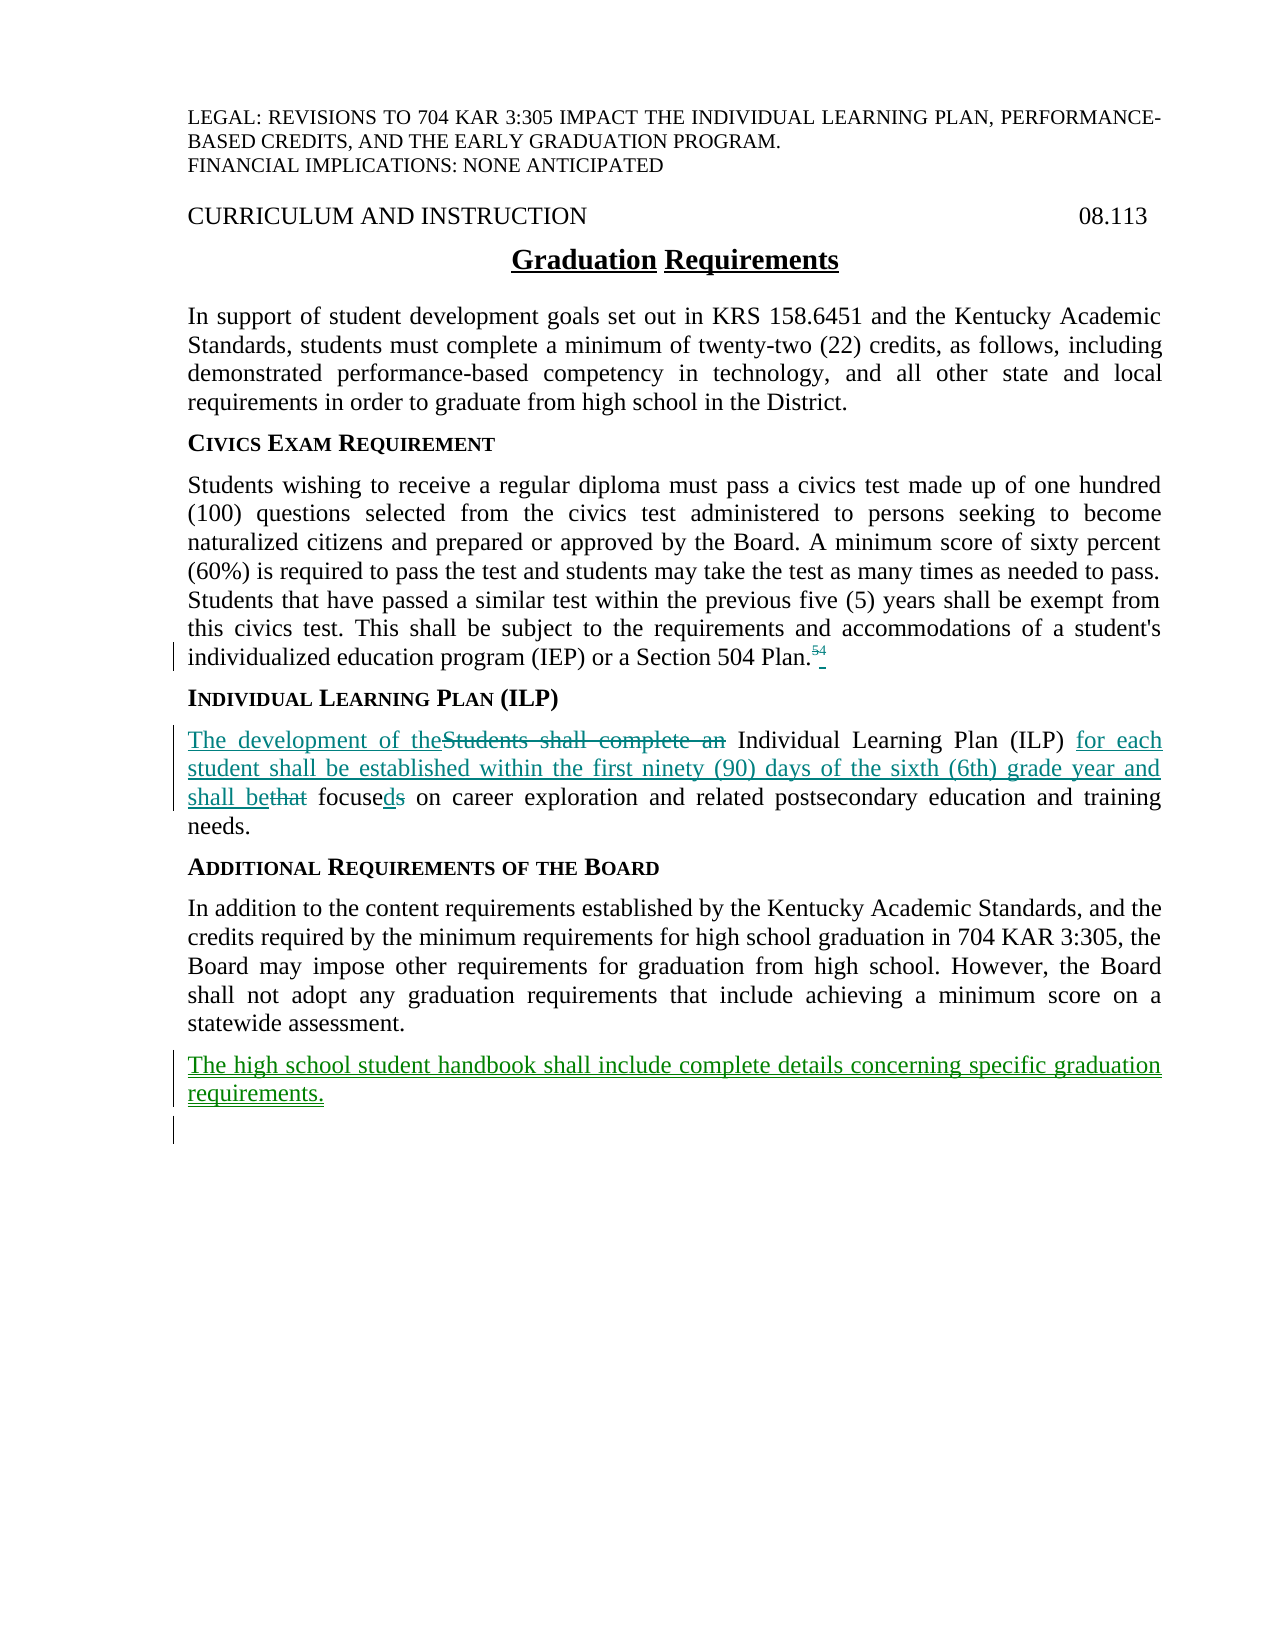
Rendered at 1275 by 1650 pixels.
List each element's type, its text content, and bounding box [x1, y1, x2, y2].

text In addition to the content requirements established by the Kentucky Academic Standards, and the credits required by the minimum requirements for high school graduation in 704 KAR 3:305, the Board may impose other requirements for graduation from high school. However, the Board shall not adopt any graduation requirements that include achieving a minimum score on a statewide assessment. [187, 893, 1162, 1037]
subtitle Individual Learning Plan (ILP) [187, 683, 1162, 712]
text Individual Learning Plan (ILP) focuse on career exploration and related postsecondary education and training needs. [187, 725, 1162, 840]
subtitle CURRICULUM AND INSTRUCTION AU08.113 [187, 201, 1162, 230]
text Civics Exam Requirement [187, 428, 1162, 457]
text In support of student development goals set out in KRS 158.6451 and the Kentucky Academic Standards, students must complete a minimum of twenty-two (22) credits, as follows, including demonstrated performance-based competency in technology, and all other state and local requirements in order to graduate from high school in the District. [187, 301, 1162, 416]
text FINANCIAL IMPLICATIONS: NONE ANTICIPATED [187, 153, 1162, 177]
text LEGAL: REVISIONS TO 704 KAR 3:305 IMPACT THE INDIVIDUAL LEARNING PLAN, PERFORMANCE-BASED CREDITS, AND THE EARLY GRADUATION PROGRAM. [187, 105, 1162, 153]
text Students wishing to receive a regular diploma must pass a civics test made up of one hundred (100) questions selected from the civics test administered to persons seeking to become naturalized citizens and prepared or approved by the Board. A minimum score of sixty percent (60%) is required to pass the test and students may take the test as many times as needed to pass. Students that have passed a similar test within the previous five (5) years shall be exempt from this civics test. This shall be subject to the requirements and accommodations of a student's individualized education program (IEP) or a Section 504 Plan. [187, 470, 1162, 671]
title Graduation Requirements [187, 242, 1162, 276]
text Additional Requirements of the Board [187, 852, 1162, 881]
